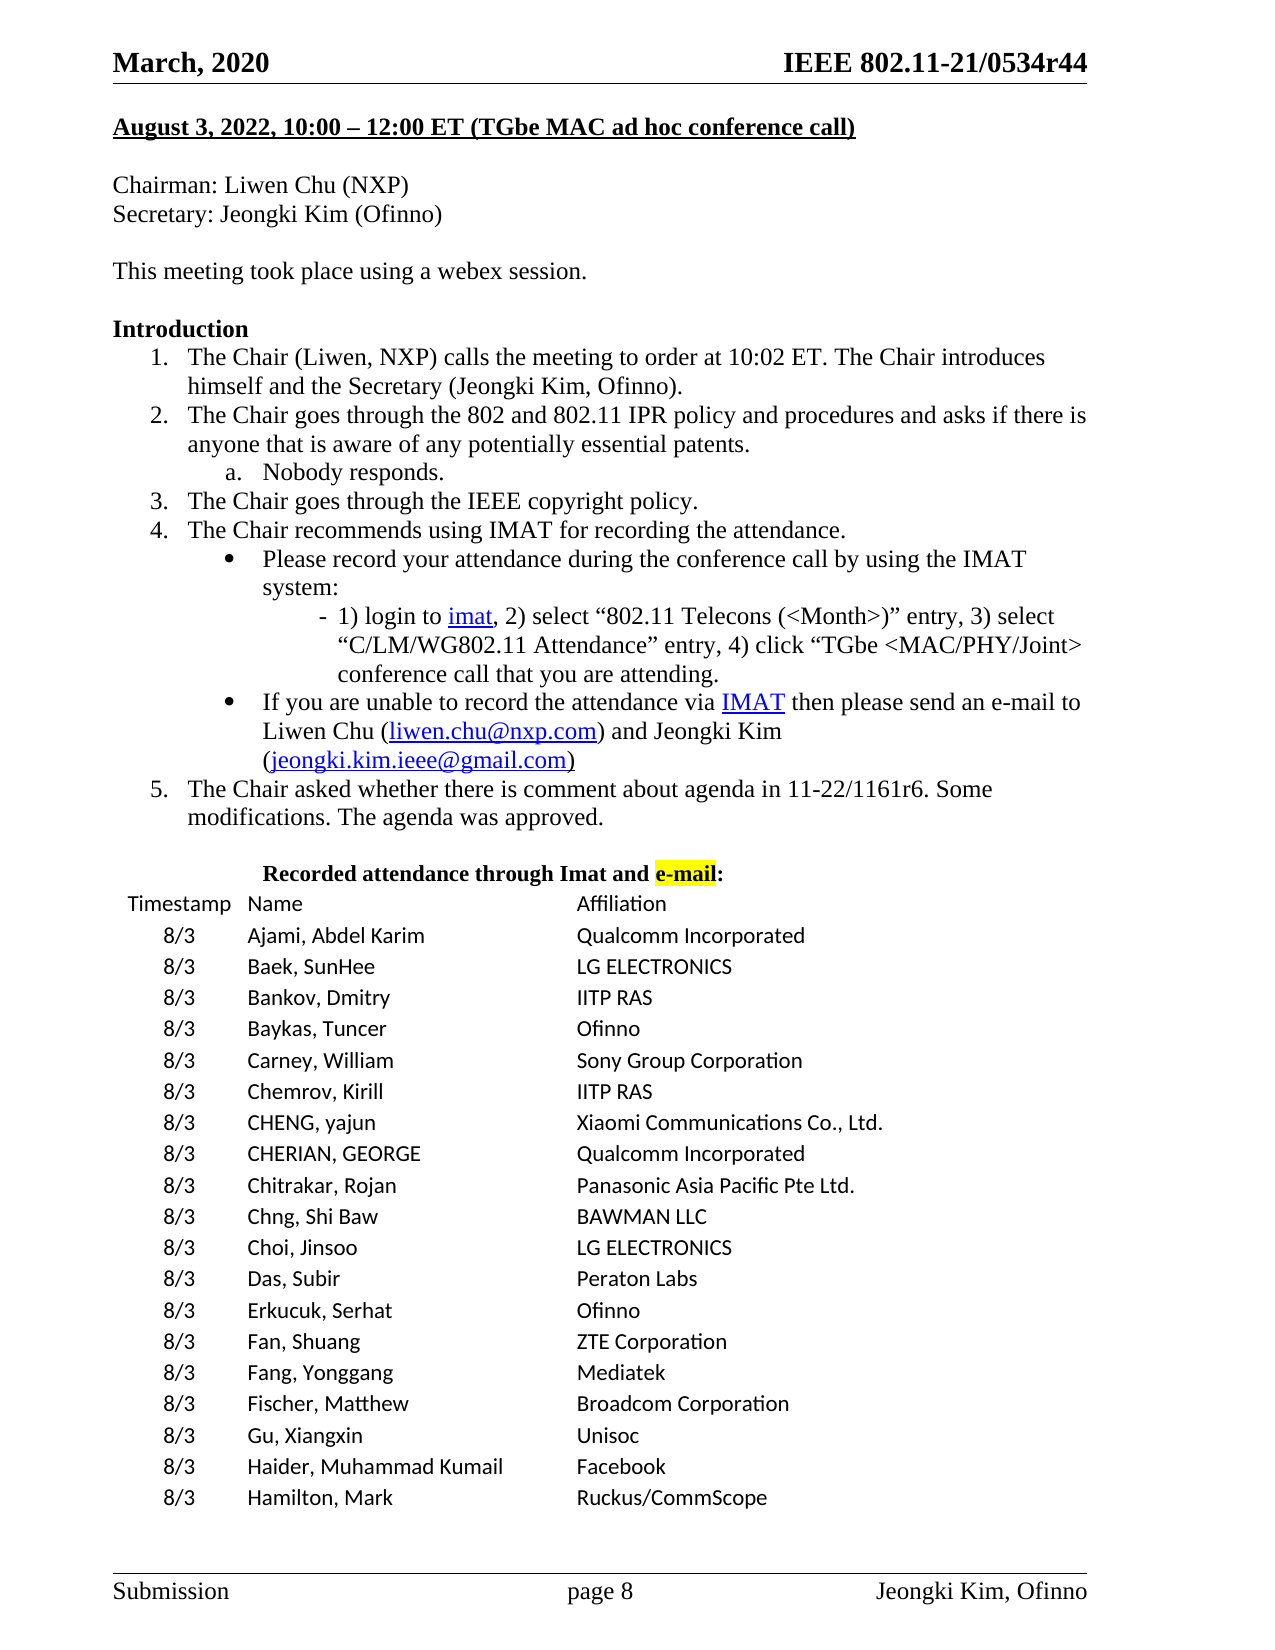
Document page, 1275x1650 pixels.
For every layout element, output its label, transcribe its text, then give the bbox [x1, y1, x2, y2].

table_cell 8/3 [113, 1136, 246, 1168]
text Introduction [112, 314, 1087, 342]
table_cell 8/3 [113, 1418, 246, 1449]
table_cell CHENG, yajun [246, 1105, 575, 1136]
table_cell LG ELECTRONICS [575, 1230, 1225, 1261]
table_cell 8/3 [113, 1386, 246, 1418]
table_cell Ruckus/CommScope [575, 1480, 1225, 1511]
table_cell Fischer, Matthew [246, 1386, 575, 1418]
table_cell Unisoc [575, 1418, 1225, 1449]
table_cell Panasonic Asia Pacific Pte Ltd. [575, 1168, 1225, 1199]
table_cell IITP RAS [575, 1074, 1225, 1105]
text Recorded attendance through Imat and e-mail: [716, 860, 1087, 886]
table_cell 8/3 [113, 1043, 246, 1074]
table_cell BAWMAN LLC [575, 1199, 1225, 1230]
text This meeting took place using a webex session. [112, 256, 1087, 285]
table_cell Xiaomi Communications Co., Ltd. [575, 1105, 1225, 1136]
table_cell Bankov, Dmitry [246, 980, 575, 1011]
text Secretary: Jeongki Kim (Ofinno) [112, 199, 1087, 227]
table_cell Chemrov, Kirill [246, 1074, 575, 1105]
table_cell Choi, Jinsoo [246, 1230, 575, 1261]
text August 3, 2022, 10:00 – 12:00 ET (TGbe MAC ad hoc conference call) [112, 112, 1087, 141]
table_cell Sony Group Corporation [575, 1043, 1225, 1074]
table_cell Gu, Xiangxin [246, 1418, 575, 1449]
table_header Name [246, 886, 575, 918]
list The Chair (Liwen, NXP) calls the meeting to order at 10:02 ET. The Chair introduces himself and the Secretary (Jeongki Kim, Ofinno). [150, 342, 1087, 400]
table_cell Peraton Labs [575, 1261, 1225, 1293]
table_cell 8/3 [113, 1261, 246, 1293]
table_cell Broadcom Corporation [575, 1386, 1225, 1418]
table_cell Ofinno [575, 1293, 1225, 1324]
table_cell 8/3 [113, 1324, 246, 1355]
table_cell Fang, Yonggang [246, 1355, 575, 1386]
table_cell IITP RAS [575, 980, 1225, 1011]
list The Chair goes through the IEEE copyright policy. [150, 486, 1087, 515]
table_cell Chitrakar, Rojan [246, 1168, 575, 1199]
table_cell Qualcomm Incorporated [575, 918, 1225, 949]
table_cell 8/3 [113, 1355, 246, 1386]
list If you are unable to record the attendance via IMAT then please send an e-mail to Liwen Chu (liwen.chu@nxp.com) and Jeongki Kim (jeongki.kim.ieee@gmail.com) [225, 687, 1087, 774]
table_cell Carney, William [246, 1043, 575, 1074]
table_cell 8/3 [113, 1011, 246, 1043]
table_cell Das, Subir [246, 1261, 575, 1293]
list The Chair recommends using IMAT for recording the attendance. [150, 515, 1087, 544]
table_cell Qualcomm Incorporated [575, 1136, 1225, 1168]
table_cell 8/3 [113, 1168, 246, 1199]
table_cell 8/3 [113, 918, 246, 949]
table_cell 8/3 [113, 1074, 246, 1105]
table_cell 8/3 [113, 1105, 246, 1136]
table_cell Chng, Shi Baw [246, 1199, 575, 1230]
table_header Timestamp [113, 886, 246, 918]
table_cell 8/3 [113, 1230, 246, 1261]
table_cell 8/3 [113, 1480, 246, 1511]
table_cell Facebook [575, 1449, 1225, 1480]
text Recorded attendance through Imat and e-mail: [262, 860, 655, 886]
list Please record your attendance during the conference call by using the IMAT system: [225, 544, 1087, 601]
table_cell 8/3 [113, 949, 246, 980]
table_cell 8/3 [113, 1449, 246, 1480]
table_cell Baek, SunHee [246, 949, 575, 980]
table_cell Ajami, Abdel Karim [246, 918, 575, 949]
table_cell Hamilton, Mark [246, 1480, 575, 1511]
text Chairman: Liwen Chu (NXP) [112, 170, 1087, 199]
list 1) login to imat, 2) select “802.11 Telecons (<Month>)” entry, 3) select “C/LM/WG802.11 Attendance” entry, 4) click “TGbe <MAC/PHY/Joint> conference call that you are attending. [319, 601, 1087, 687]
table_cell 8/3 [113, 980, 246, 1011]
table_cell 8/3 [113, 1293, 246, 1324]
table_header Affiliation [575, 886, 1225, 918]
list The Chair asked whether there is comment about agenda in 11-22/1161r6. Some modifications. The agenda was approved. [150, 774, 1087, 831]
table_cell Ofinno [575, 1011, 1225, 1043]
list Nobody responds. [225, 457, 1087, 486]
table_cell Baykas, Tuncer [246, 1011, 575, 1043]
table_cell Erkucuk, Serhat [246, 1293, 575, 1324]
table_cell 8/3 [113, 1199, 246, 1230]
table_cell LG ELECTRONICS [575, 949, 1225, 980]
list The Chair goes through the 802 and 802.11 IPR policy and procedures and asks if there is anyone that is aware of any potentially essential patents. [150, 400, 1087, 457]
table_cell ZTE Corporation [575, 1324, 1225, 1355]
table_cell Fan, Shuang [246, 1324, 575, 1355]
table_cell Mediatek [575, 1355, 1225, 1386]
table_cell CHERIAN, GEORGE [246, 1136, 575, 1168]
table_cell Haider, Muhammad Kumail [246, 1449, 575, 1480]
